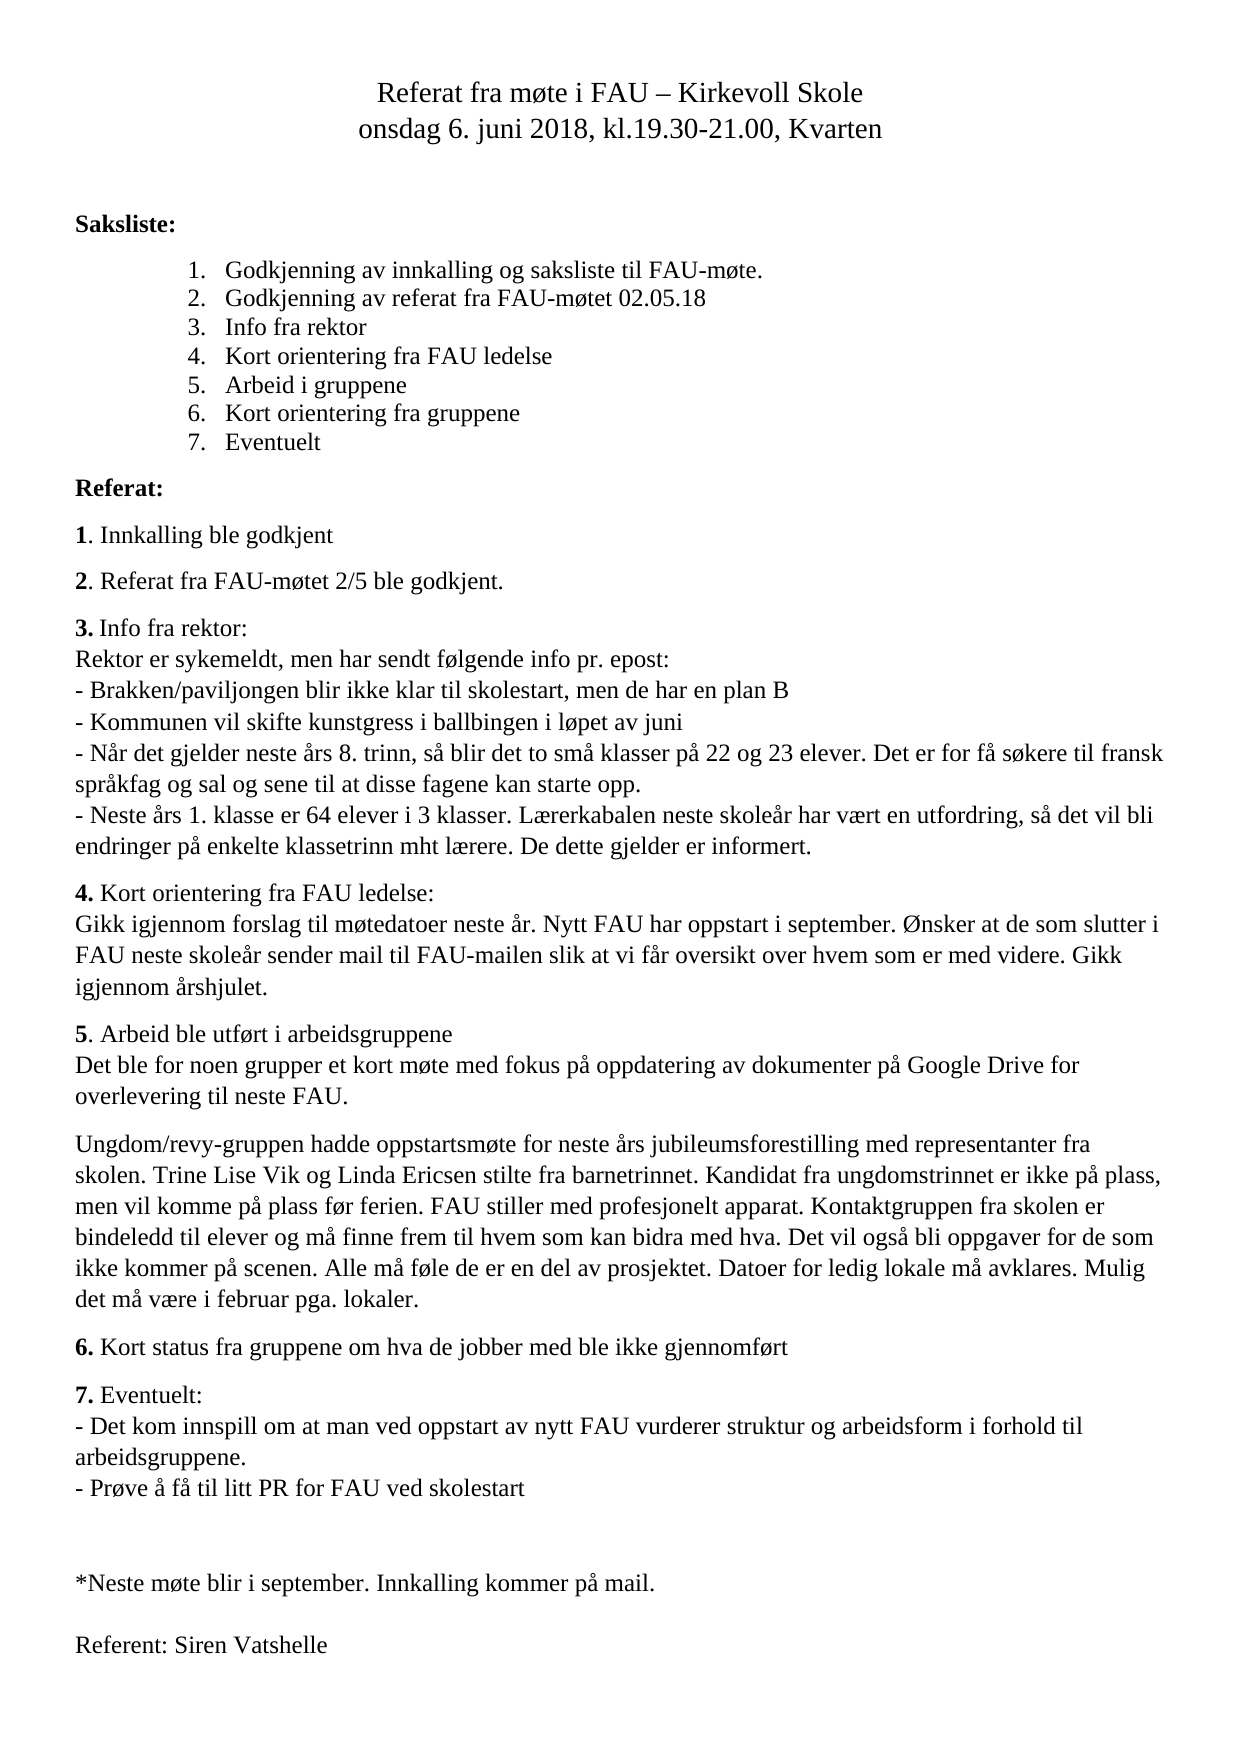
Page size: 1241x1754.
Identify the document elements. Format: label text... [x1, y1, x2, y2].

text Referat: [75, 473, 1165, 501]
text 6. Kort status fra gruppene om hva de jobber med ble ikke gjennomført [75, 1332, 1165, 1361]
text Saksliste: [75, 209, 1165, 238]
text 1. Innkalling ble godkjent [75, 520, 1165, 549]
list Arbeid i gruppene [187, 370, 1165, 398]
list Kort orientering fra gruppene [187, 398, 1165, 427]
list Kort orientering fra FAU ledelse [187, 341, 1165, 370]
text 5. Arbeid ble utført i arbeidsgruppene Det ble for noen grupper et kort møte med fokus på oppdatering av dokumenter på Google Drive for overlevering til neste FAU. [75, 1019, 1165, 1110]
text Referat fra møte i FAU – Kirkevoll Skole onsdag 6. juni 2018, kl.19.30-21.00, Kvarten [75, 75, 1165, 145]
list Eventuelt [187, 427, 1165, 456]
text 3. Info fra rektor: Rektor er sykemeldt, men har sendt følgende info pr. epost: - Brakken/paviljongen blir ikke klar til skolestart, men de har en plan B - Kommunen vil skifte kunstgress i ballbingen i løpet av juni - Når det gjelder neste års 8. trinn, så blir det to små klasser på 22 og 23 elever. Det er for få søkere til fransk språkfag og sal og sene til at disse fagene kan starte opp. - Neste års 1. klasse er 64 elever i 3 klasser. Lærerkabalen neste skoleår har vært en utfordring, så det vil bli endringer på enkelte klassetrinn mht lærere. De dette gjelder er informert. [75, 613, 1165, 859]
text 2. Referat fra FAU-møtet 2/5 ble godkjent. [75, 566, 1165, 594]
list Godkjenning av referat fra FAU-møtet 02.05.18 [187, 283, 1165, 312]
text Ungdom/revy-gruppen hadde oppstartsmøte for neste års jubileumsforestilling med representanter fra skolen. Trine Lise Vik og Linda Ericsen stilte fra barnetrinnet. Kandidat fra ungdomstrinnet er ikke på plass, men vil komme på plass før ferien. FAU stiller med profesjonelt apparat. Kontaktgruppen fra skolen er bindeledd til elever og må finne frem til hvem som kan bidra med hva. Det vil også bli oppgaver for de som ikke kommer på scenen. Alle må føle de er en del av prosjektet. Datoer for ledig lokale må avklares. Mulig det må være i februar pga. lokaler. [75, 1129, 1165, 1313]
text *Neste møte blir i september. Innkalling kommer på mail. Referent: Siren Vatshelle [75, 1568, 1165, 1659]
text 4. Kort orientering fra FAU ledelse: Gikk igjennom forslag til møtedatoer neste år. Nytt FAU har oppstart i september. Ønsker at de som slutter i FAU neste skoleår sender mail til FAU-mailen slik at vi får oversikt over hvem som er med videre. Gikk igjennom årshjulet. [75, 878, 1165, 1000]
text 7. Eventuelt: - Det kom innspill om at man ved oppstart av nytt FAU vurderer struktur og arbeidsform i forhold til arbeidsgruppene. - Prøve å få til litt PR for FAU ved skolestart [75, 1380, 1165, 1502]
list Godkjenning av innkalling og saksliste til FAU-møte. [187, 255, 1165, 283]
list Info fra rektor [187, 312, 1165, 341]
